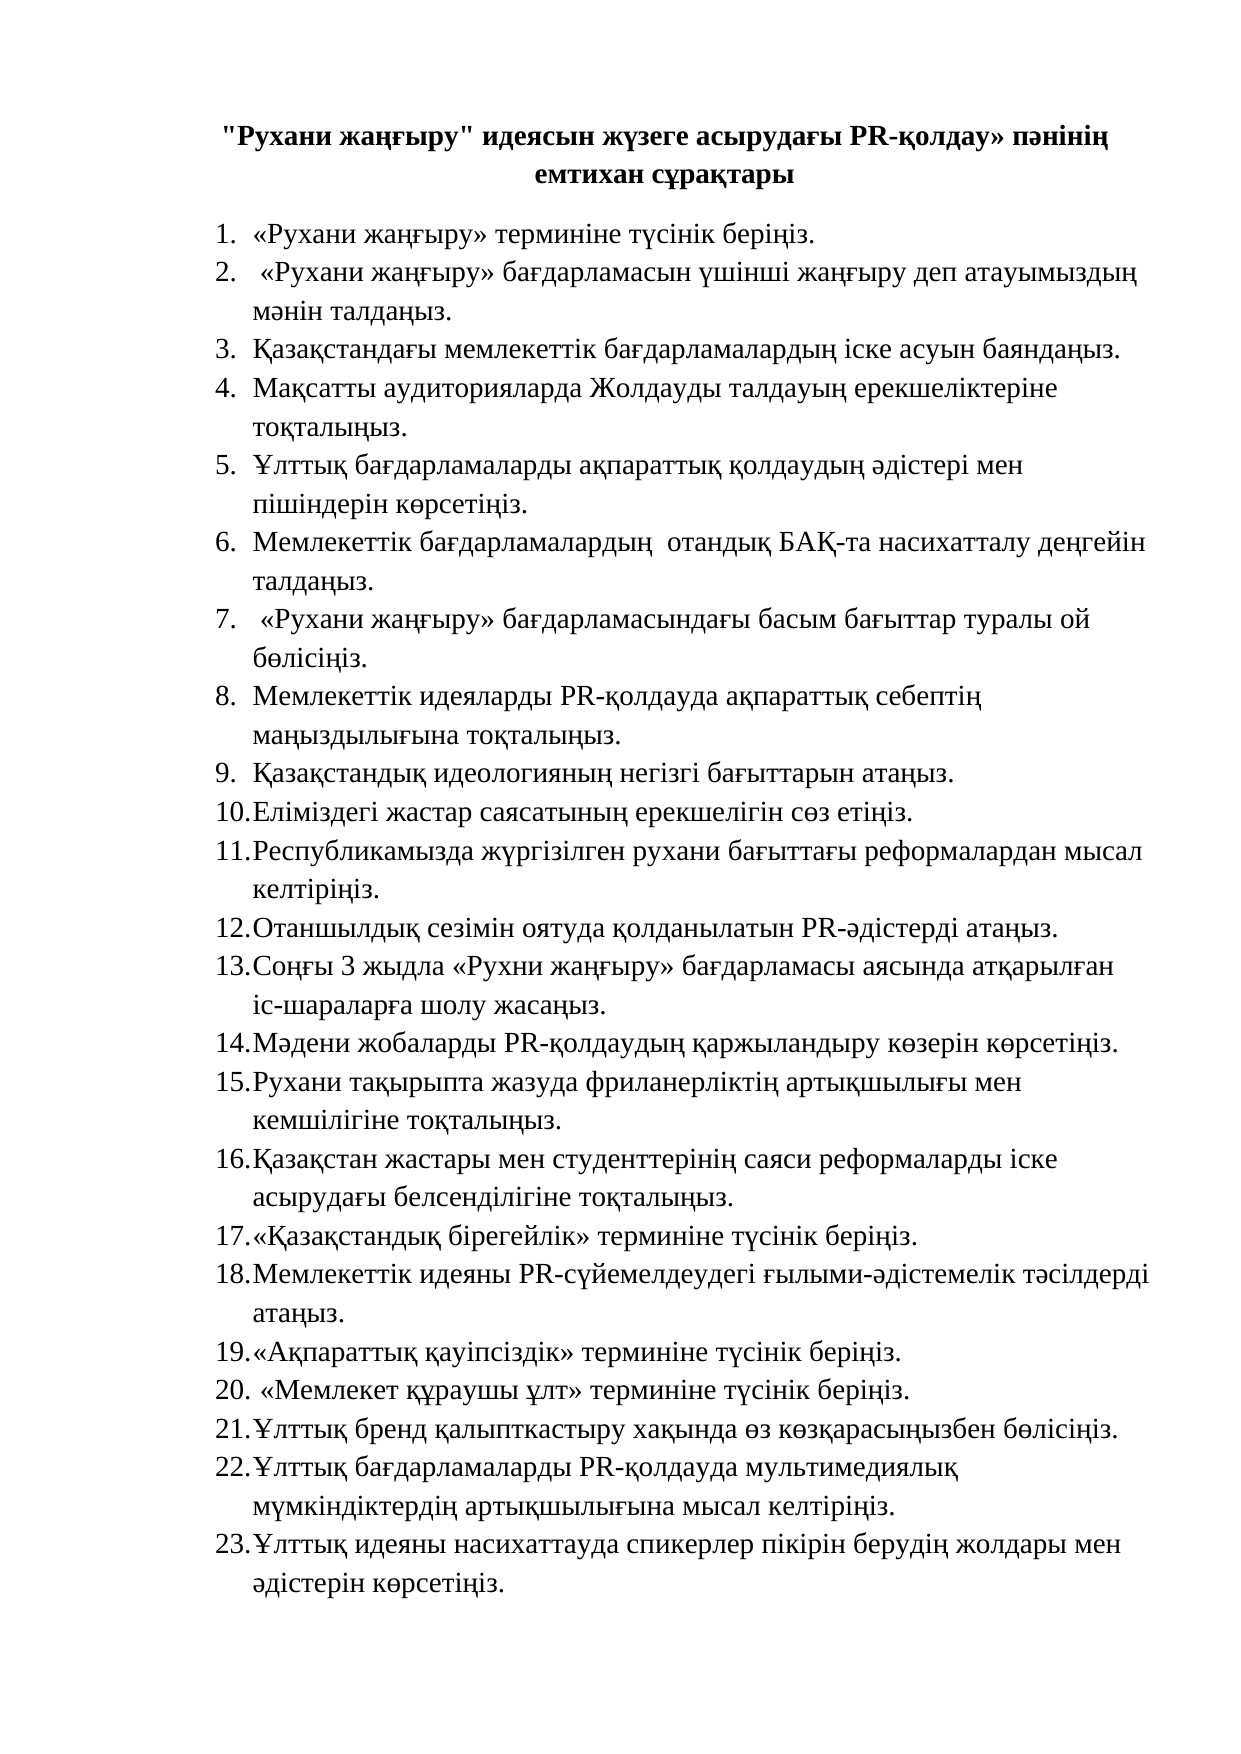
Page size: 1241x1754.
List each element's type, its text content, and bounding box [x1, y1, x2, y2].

list Қазақстан жастары мен студенттерінің саяси реформаларды іске асырудағы белсенділігіне тоқталыңыз. [215, 1141, 1152, 1213]
list «Ақпараттық қауіпсіздік» терминіне түсінік беріңіз. [215, 1334, 1152, 1367]
list «Қазақстандық бірегейлік» терминіне түсінік беріңіз. [215, 1218, 1152, 1252]
list Қазақстандық идеологияның негізгі бағыттарын атаңыз. [215, 756, 1152, 789]
list «Мемлекет құраушы ұлт» терминіне түсінік беріңіз. [215, 1372, 1152, 1406]
list Соңғы 3 жыдла «Рухни жаңғыру» бағдарламасы аясында атқарылған іс-шараларға шолу жасаңыз. [215, 948, 1152, 1020]
list Ұлттық бағдарламаларды PR-қолдауда мультимедиялық мүмкіндіктердің артықшылығына мысал келтіріңіз. [215, 1449, 1152, 1521]
text "Рухани жаңғыру" идеясын жүзеге асырудағы PR-қолдау» пәнінің емтихан сұрақтары [177, 118, 1152, 190]
list «Рухани жаңғыру» бағдарламасын үшінші жаңғыру деп атауымыздың мәнін талдаңыз. [215, 254, 1152, 327]
list «Рухани жаңғыру» терминіне түсінік беріңіз. [215, 216, 1152, 249]
list Рухани тақырыпта жазуда фриланерліктің артықшылығы мен кемшілігіне тоқталыңыз. [215, 1064, 1152, 1136]
list Отаншылдық сезімін оятуда қолданылатын PR-әдістерді атаңыз. [215, 910, 1152, 943]
list Мәдени жобаларды PR-қолдаудың қаржыландыру көзерін көрсетіңіз. [215, 1025, 1152, 1059]
list Мақсатты аудиторияларда Жолдауды талдауың ерекшеліктеріне тоқталыңыз. [215, 370, 1152, 442]
list Мемлекеттік бағдарламалардың отандық БАҚ-та насихатталу деңгейін талдаңыз. [215, 524, 1152, 596]
list Республикамызда жүргізілген рухани бағыттағы реформалардан мысал келтіріңіз. [215, 833, 1152, 905]
list Ұлттық идеяны насихаттауда спикерлер пікірін берудің жолдары мен әдістерін көрсетіңіз. [215, 1526, 1152, 1598]
list Мемлекеттік идеяны PR-сүйемелдеудегі ғылыми-әдістемелік тәсілдерді атаңыз. [215, 1257, 1152, 1329]
list Ұлттық бренд қалыпткастыру хақында өз көзқарасыңызбен бөлісіңіз. [215, 1411, 1152, 1444]
list Қазақстандағы мемлекеттік бағдарламалардың іске асуын баяндаңыз. [215, 332, 1152, 365]
list Ұлттық бағдарламаларды ақпараттық қолдаудың әдістері мен пішіндерін көрсетіңіз. [215, 447, 1152, 519]
list Мемлекеттік идеяларды PR-қолдауда ақпараттық себептің маңыздылығына тоқталыңыз. [215, 678, 1152, 751]
list Еліміздегі жастар саясатының ерекшелігін сөз етіңіз. [215, 794, 1152, 828]
list «Рухани жаңғыру» бағдарламасындағы басым бағыттар туралы ой бөлісіңіз. [215, 601, 1152, 673]
